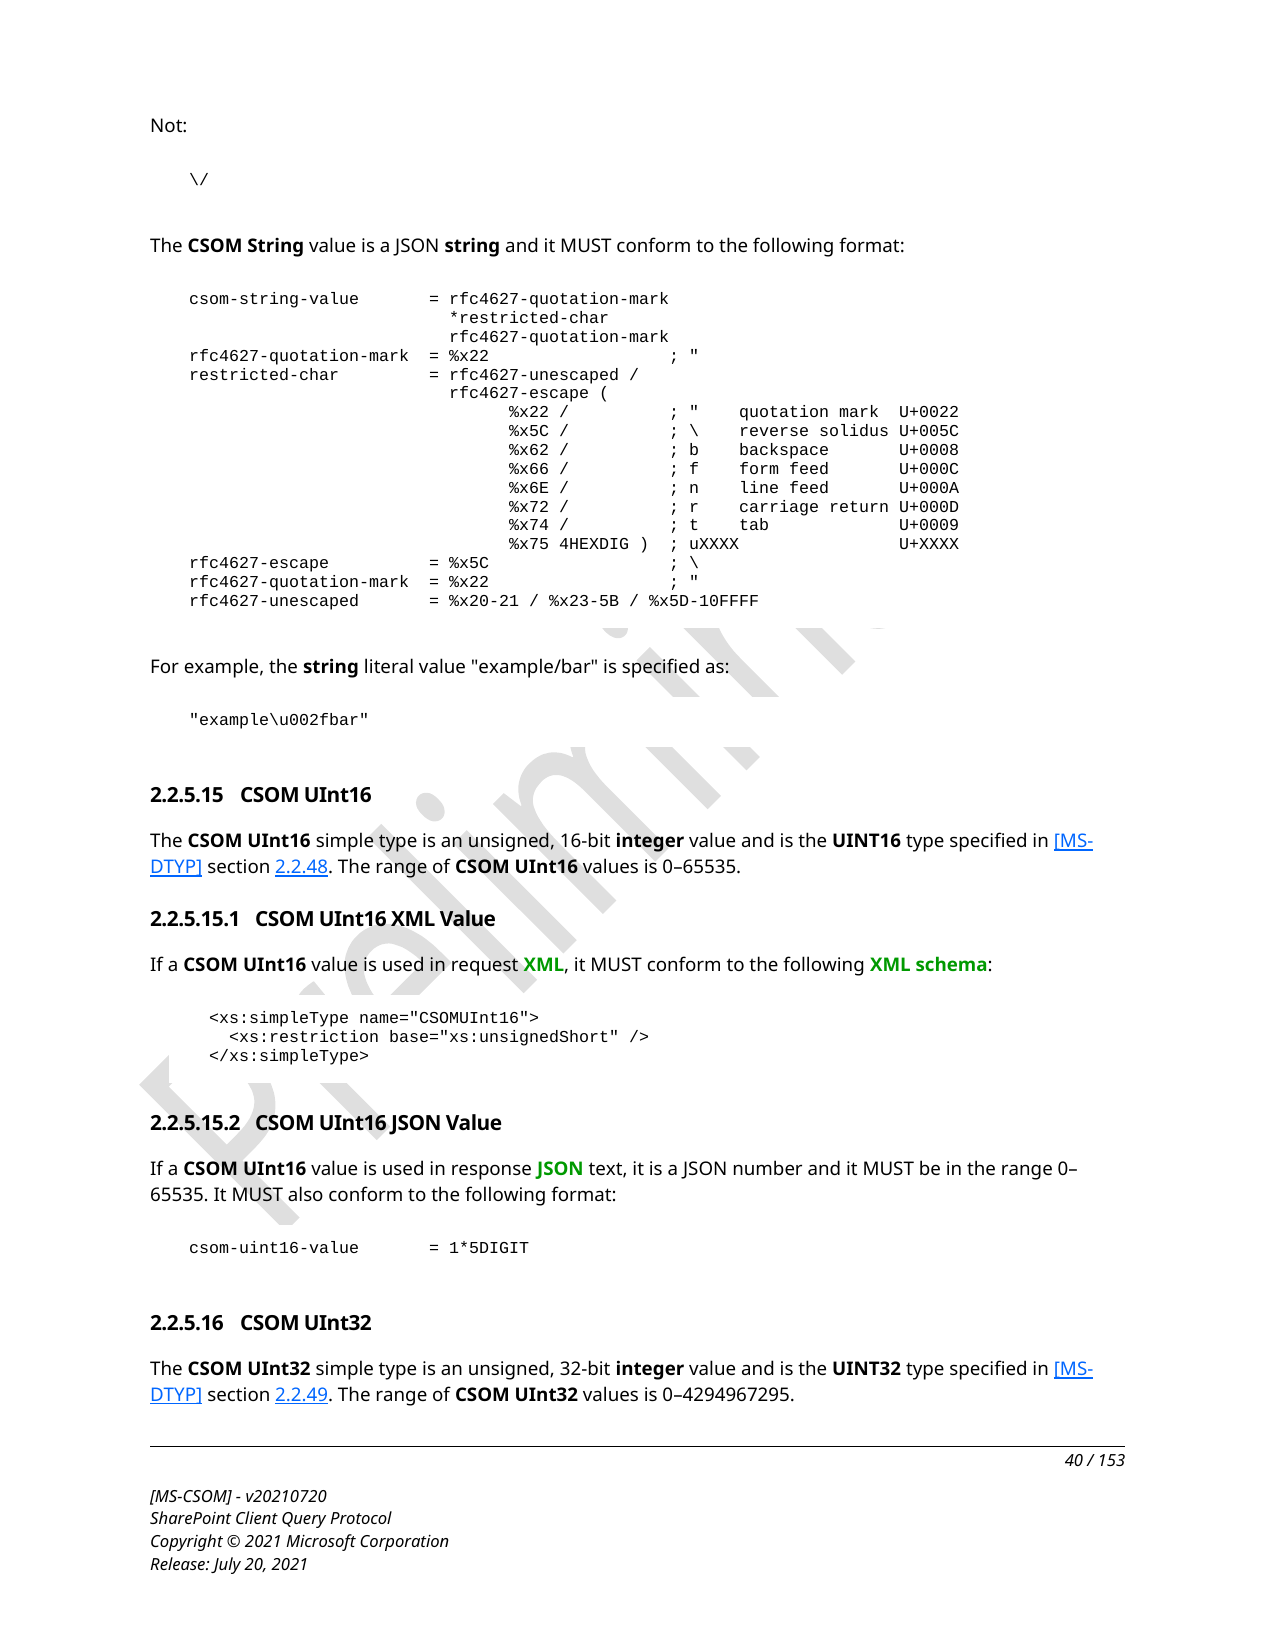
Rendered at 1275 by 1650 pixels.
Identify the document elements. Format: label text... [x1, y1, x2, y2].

text %x5C / ; \ reverse solidus U+005C [175, 408, 1137, 427]
text %x74 / ; t tab U+0009 [175, 502, 1137, 521]
text rfc4627-quotation-mark [175, 314, 1137, 333]
text rfc4627-escape ( [175, 370, 1137, 389]
text csom-uint16-value = 1*5DIGIT [175, 1231, 1137, 1269]
text %x62 / ; b backspace U+0008 [175, 427, 1137, 446]
text The CSOM UInt32 simple type is an unsigned, 32-bit integer value and is the UINT32 type specified in [MS-DTYP] section 2.2.49. The range of CSOM UInt32 values is 0–4294967295. [150, 1356, 1125, 1407]
text \/ [175, 163, 1137, 201]
text The CSOM String value is a JSON string and it MUST conform to the following format: [150, 232, 1125, 257]
text *restricted-char [175, 295, 1137, 314]
text If a CSOM UInt16 value is used in response JSON text, it is a JSON number and it MUST be in the range 0–65535. It MUST also conform to the following format: [150, 1155, 1125, 1206]
text rfc4627-quotation-mark = %x22 ; " [175, 559, 1137, 578]
text rfc4627-escape = %x5C ; \ [175, 540, 1137, 559]
text %x6E / ; n line feed U+000A [175, 465, 1137, 483]
text restricted-char = rfc4627-unescaped / [175, 352, 1137, 370]
subtitle CSOM UInt32 [150, 1308, 1125, 1337]
text rfc4627-quotation-mark = %x22 ; " [175, 333, 1137, 352]
subtitle CSOM UInt16 JSON Value [150, 1108, 1125, 1137]
subtitle CSOM UInt16 XML Value [150, 904, 1125, 932]
text Not: [150, 112, 1125, 138]
subtitle CSOM UInt16 [150, 781, 1125, 809]
text rfc4627-unescaped = %x20-21 / %x23-5B / %x5D-10FFFF [175, 578, 1137, 622]
text For example, the string literal value "example/bar" is specified as: [150, 653, 1125, 678]
text %x22 / ; " quotation mark U+0022 [175, 389, 1137, 408]
text %x75 4HEXDIG ) ; uXXXX U+XXXX [175, 521, 1137, 540]
text If a CSOM UInt16 value is used in request XML, it MUST conform to the following XML schema: [150, 951, 1125, 977]
text %x72 / ; r carriage return U+000D [175, 483, 1137, 502]
text <xs:restriction base="xs:unsignedShort" /> [175, 1014, 1137, 1033]
text %x66 / ; f form feed U+000C [175, 446, 1137, 465]
text "example\u002fbar" [175, 704, 1137, 741]
text The CSOM UInt16 simple type is an unsigned, 16-bit integer value and is the UINT16 type specified in [MS-DTYP] section 2.2.48. The range of CSOM UInt16 values is 0–65535. [150, 828, 1125, 879]
text </xs:simpleType> [175, 1033, 1137, 1077]
